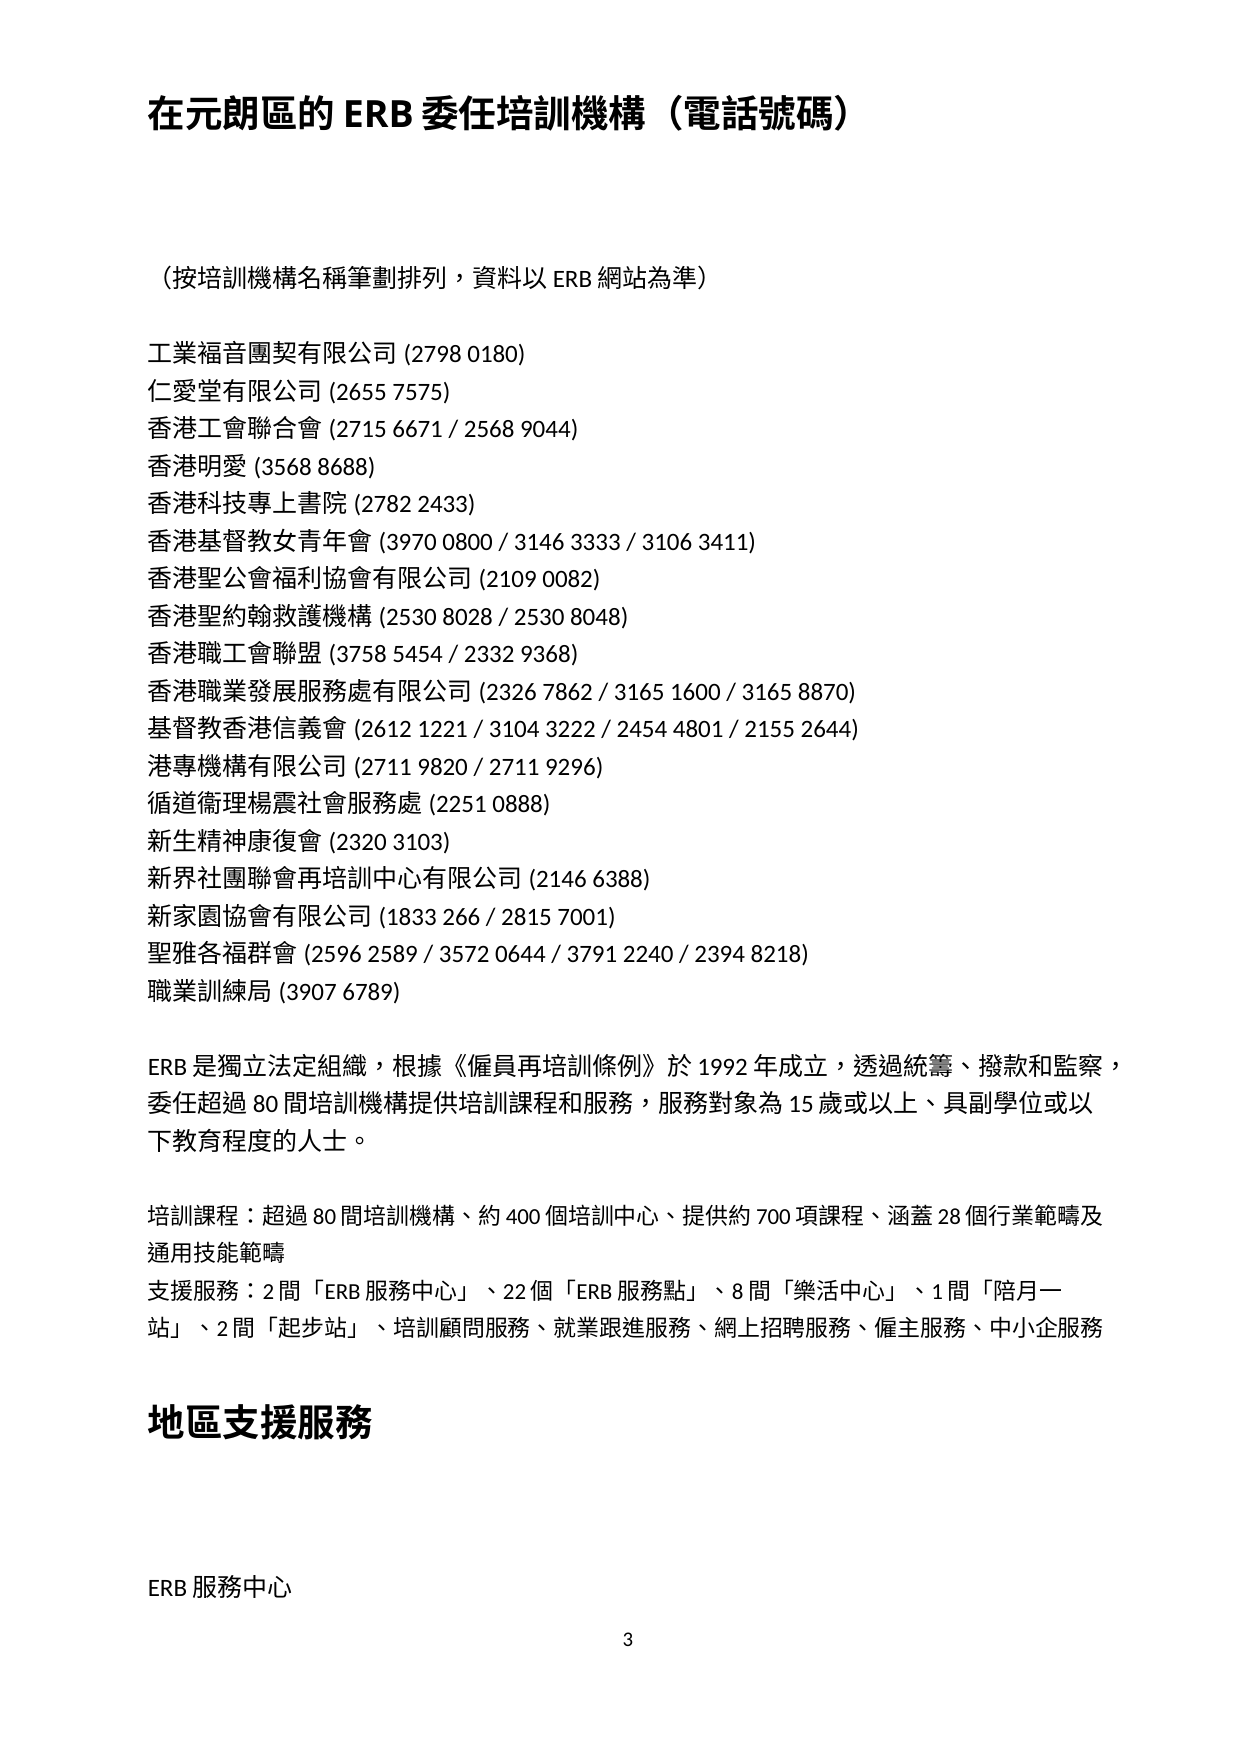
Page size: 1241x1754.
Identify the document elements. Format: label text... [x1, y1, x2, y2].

text 香港科技專上書院 (2782 2433) [148, 483, 1107, 520]
text 香港工會聯合會 (2715 6671 / 2568 9044) [148, 408, 1107, 445]
text 新界社團聯會再培訓中心有限公司 (2146 6388) [148, 858, 1107, 895]
text ERB是獨立法定組織，根據《僱員再培訓條例》於1992年成立，透過統籌、撥款和監察，委任超過80間培訓機構提供培訓課程和服務，服務對象為15歲或以上、具副學位或以下教育程度的人士。 [148, 1045, 1107, 1158]
subtitle 地區支援服務 [148, 1383, 1107, 1458]
text 港專機構有限公司 (2711 9820 / 2711 9296) [148, 745, 1107, 783]
text （按培訓機構名稱筆劃排列，資料以ERB網站為準） [148, 258, 1107, 295]
text 培訓課程：超過80間培訓機構、約400個培訓中心、提供約700項課程、涵蓋28個行業範疇及通用技能範疇 [148, 1195, 1107, 1270]
text 職業訓練局 (3907 6789) [148, 970, 1107, 1008]
subtitle 在元朗區的ERB委任培訓機構（電話號碼） [148, 74, 1107, 149]
text 基督教香港信義會 (2612 1221 / 3104 3222 / 2454 4801 / 2155 2644) [148, 708, 1107, 745]
text 香港明愛 (3568 8688) [148, 445, 1107, 483]
text 香港職工會聯盟 (3758 5454 / 2332 9368) [148, 633, 1107, 670]
text 新生精神康復會 (2320 3103) [148, 820, 1107, 858]
text 香港基督教女青年會 (3970 0800 / 3146 3333 / 3106 3411) [148, 520, 1107, 558]
text 香港聖約翰救護機構 (2530 8028 / 2530 8048) [148, 595, 1107, 633]
text 循道衞理楊震社會服務處 (2251 0888) [148, 783, 1107, 820]
text 支援服務：2間「ERB服務中心」、22個「ERB服務點」、8間「樂活中心」、1間「陪月一站」、2間「起步站」、培訓顧問服務、就業跟進服務、網上招聘服務、僱主服務、中小企服務 [148, 1270, 1107, 1345]
text 仁愛堂有限公司 (2655 7575) [148, 370, 1107, 408]
text 新家園協會有限公司 (1833 266 / 2815 7001) [148, 895, 1107, 933]
text 香港職業發展服務處有限公司 (2326 7862 / 3165 1600 / 3165 8870) [148, 670, 1107, 708]
text ERB服務中心 [148, 1566, 1107, 1604]
text 香港聖公會福利協會有限公司 (2109 0082) [148, 558, 1107, 595]
text 工業褔音團契有限公司 (2798 0180) [148, 333, 1107, 370]
text 聖雅各福群會 (2596 2589 / 3572 0644 / 3791 2240 / 2394 8218) [148, 933, 1107, 970]
